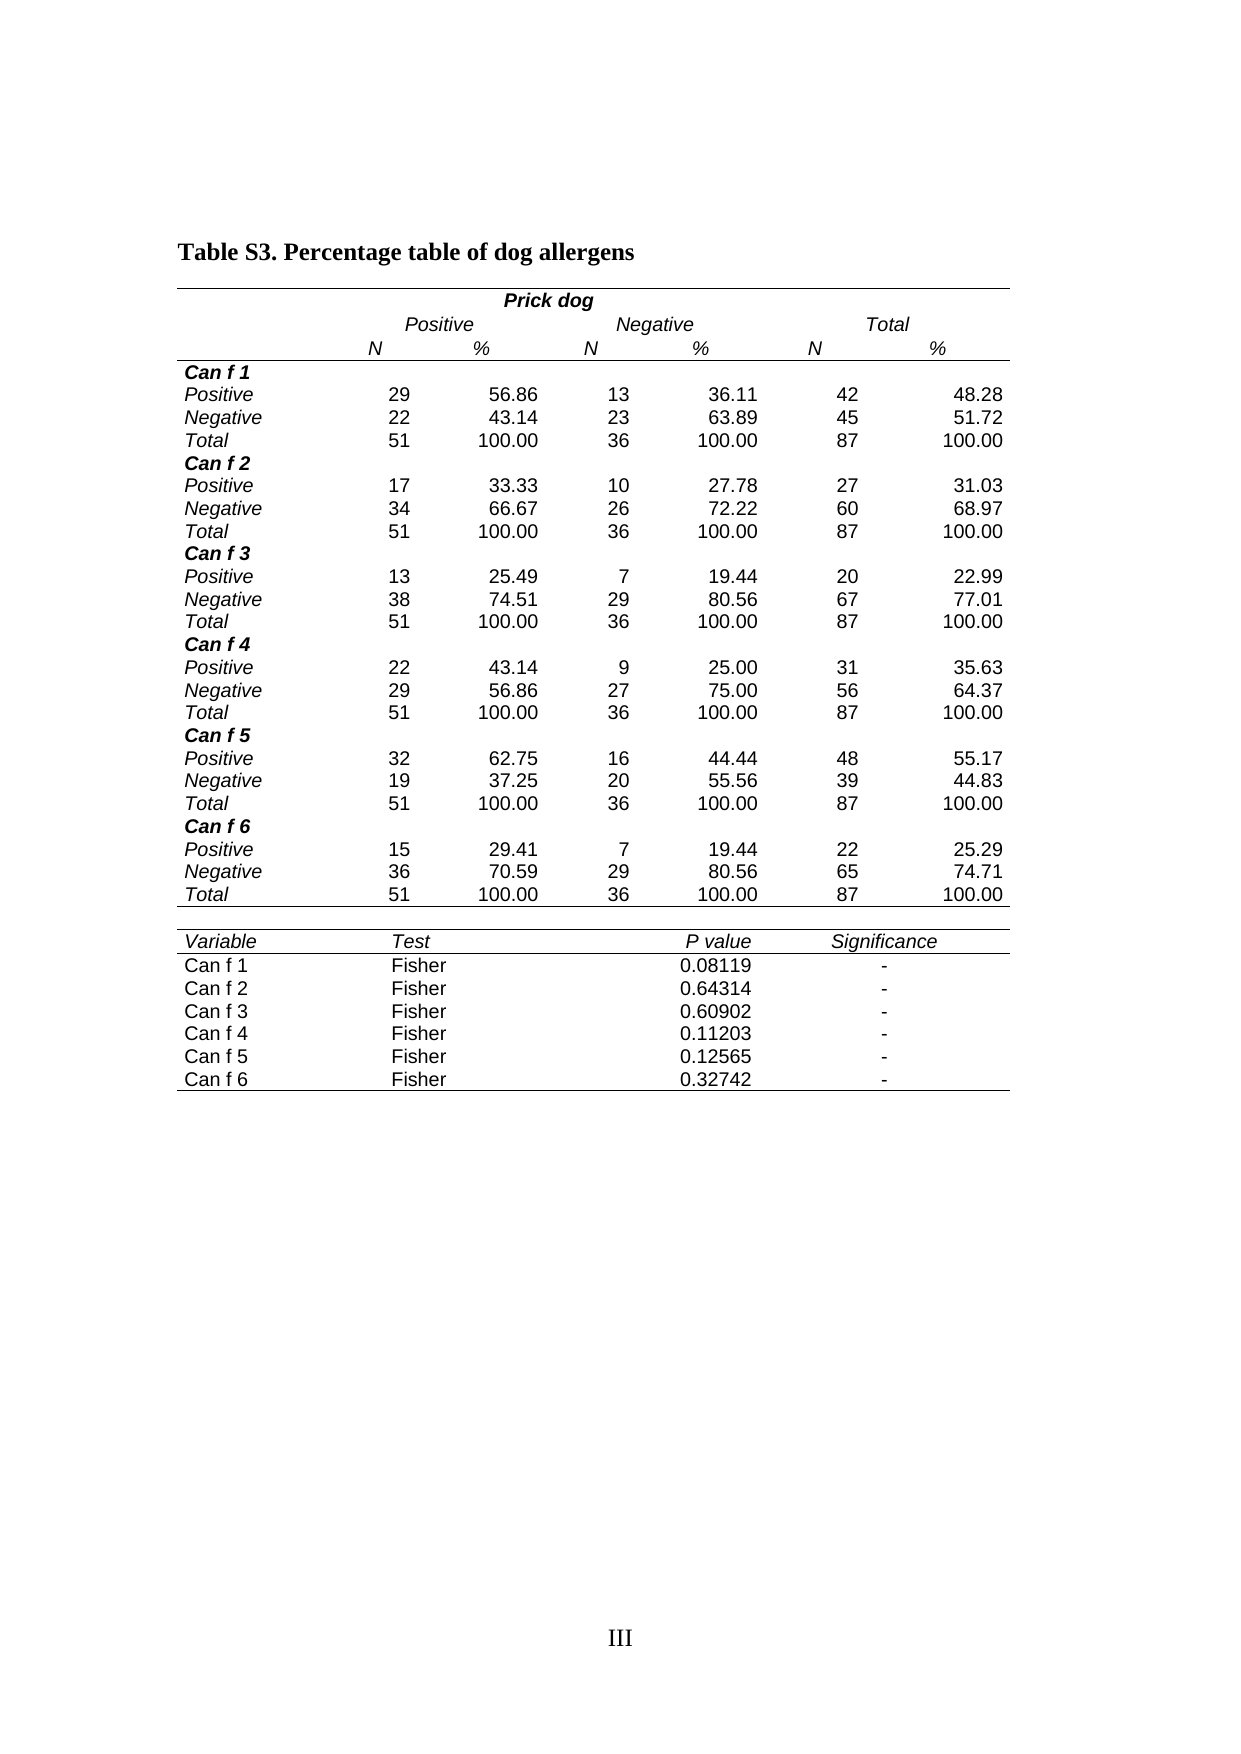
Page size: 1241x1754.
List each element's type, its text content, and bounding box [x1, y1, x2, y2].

table_cell 29.41 [417, 815, 545, 860]
table_cell Negative [177, 588, 333, 610]
table_cell 60 [765, 497, 865, 519]
table_cell 15 [333, 815, 417, 860]
table_cell 100.00 [417, 883, 545, 906]
table_cell 51 [333, 429, 417, 451]
table_cell 100.00 [865, 610, 1010, 633]
table_cell 19 [333, 769, 417, 792]
table_cell 13 [333, 542, 417, 588]
table_cell Negative [177, 406, 333, 429]
table_cell 65 [765, 860, 865, 883]
table_cell 10 [545, 451, 636, 497]
table_cell 80.56 [636, 860, 764, 883]
table_cell - [758, 1022, 1010, 1045]
table_cell Positive [177, 838, 333, 860]
table_cell 39 [765, 769, 865, 792]
table_cell Can f 3 [177, 1000, 384, 1022]
table_cell 27 [765, 451, 865, 497]
table_cell 22.99 [865, 542, 1010, 588]
table_cell 48.28 [865, 361, 1010, 406]
table_cell Total [177, 610, 333, 633]
table_cell 0.11203 [551, 1022, 758, 1045]
table_cell 25.49 [417, 542, 545, 588]
table_cell Positive [333, 312, 545, 336]
table_cell 100.00 [865, 520, 1010, 542]
table_cell 22 [765, 815, 865, 860]
table_cell 16 [545, 724, 636, 769]
table_cell 0.60902 [551, 1000, 758, 1022]
table_cell 31 [765, 633, 865, 678]
table_cell 51 [333, 520, 417, 542]
table_cell 100.00 [865, 429, 1010, 451]
table_cell Fisher [384, 1022, 551, 1045]
table_cell 29 [333, 679, 417, 701]
table_cell 25.29 [865, 815, 1010, 860]
table_cell 13 [545, 361, 636, 406]
table_cell 20 [545, 769, 636, 792]
table_cell 22 [333, 406, 417, 429]
table_cell Negative [177, 497, 333, 519]
table_cell 36 [333, 860, 417, 883]
table_cell Can f 1 [177, 361, 333, 383]
table_cell 36 [545, 610, 636, 633]
table_cell 62.75 [417, 724, 545, 769]
table_cell Can f 6 [177, 815, 333, 837]
table_cell 51 [333, 701, 417, 724]
table_cell 29 [545, 588, 636, 610]
table_cell Can f 5 [177, 1045, 384, 1068]
table_cell 100.00 [636, 610, 764, 633]
table_header Prick dog [333, 289, 764, 312]
table_cell 43.14 [417, 633, 545, 678]
table_cell 0.64314 [551, 977, 758, 999]
table_cell Negative [545, 312, 764, 336]
table_cell 64.37 [865, 679, 1010, 701]
table_cell 51.72 [865, 406, 1010, 429]
table_cell 7 [545, 542, 636, 588]
table_header Significance [758, 930, 1010, 953]
table_cell 63.89 [636, 406, 764, 429]
table_cell Positive [177, 656, 333, 678]
table_header P value [551, 930, 758, 953]
table_cell 26 [545, 497, 636, 519]
table_cell Fisher [384, 1068, 551, 1090]
table_cell 55.17 [865, 724, 1010, 769]
table_cell 100.00 [417, 610, 545, 633]
table_cell 31.03 [865, 451, 1010, 497]
table_cell 25.00 [636, 633, 764, 678]
table_cell 36 [545, 520, 636, 542]
table_cell 72.22 [636, 497, 764, 519]
table_cell 33.33 [417, 451, 545, 497]
table_cell 100.00 [417, 701, 545, 724]
table_cell 22 [333, 633, 417, 678]
table_cell 100.00 [636, 520, 764, 542]
text Table S3. Percentage table of dog allergens [177, 237, 1063, 266]
table_cell 87 [765, 520, 865, 542]
table_cell 100.00 [636, 883, 764, 906]
table_cell Can f 4 [177, 1022, 384, 1045]
table_cell 44.44 [636, 724, 764, 769]
table_cell 51 [333, 883, 417, 906]
table_cell 51 [333, 610, 417, 633]
table_cell Positive [177, 383, 333, 406]
table_cell 100.00 [417, 520, 545, 542]
table_cell 68.97 [865, 497, 1010, 519]
table_cell 45 [765, 406, 865, 429]
table_header Test [384, 930, 551, 953]
table_cell 56 [765, 679, 865, 701]
table_cell 34 [333, 497, 417, 519]
table_cell 27 [545, 679, 636, 701]
table_cell 29 [545, 860, 636, 883]
table_cell 0.08119 [551, 954, 758, 977]
table_cell 7 [545, 815, 636, 860]
table_cell Fisher [384, 954, 551, 977]
table_cell Total [177, 429, 333, 451]
table_cell 87 [765, 610, 865, 633]
table_cell 67 [765, 588, 865, 610]
table_cell 77.01 [865, 588, 1010, 610]
table_cell 87 [765, 701, 865, 724]
table_cell 0.12565 [551, 1045, 758, 1068]
table_cell 56.86 [417, 679, 545, 701]
table_cell 27.78 [636, 451, 764, 497]
table_cell Can f 6 [177, 1068, 384, 1090]
table_header Variable [177, 930, 384, 953]
table_cell % [417, 336, 545, 359]
table_cell 42 [765, 361, 865, 406]
table_cell 35.63 [865, 633, 1010, 678]
table_cell - [758, 1045, 1010, 1068]
table_cell 80.56 [636, 588, 764, 610]
table_cell 19.44 [636, 542, 764, 588]
table_cell 74.71 [865, 860, 1010, 883]
table_cell 100.00 [417, 792, 545, 815]
table_cell N [545, 336, 636, 359]
table_cell 87 [765, 429, 865, 451]
table_cell Total [177, 520, 333, 542]
table_cell - [758, 977, 1010, 999]
table_cell 100.00 [417, 429, 545, 451]
table_cell 100.00 [636, 429, 764, 451]
table_cell 38 [333, 588, 417, 610]
table_cell Can f 1 [177, 954, 384, 977]
table_cell Negative [177, 860, 333, 883]
table_cell Can f 2 [177, 451, 333, 474]
table_cell N [333, 336, 417, 359]
table_cell % [636, 336, 764, 359]
table_cell - [758, 1068, 1010, 1090]
table_cell Negative [177, 679, 333, 701]
table_cell 75.00 [636, 679, 764, 701]
table_header Total [765, 289, 1010, 336]
table_cell 19.44 [636, 815, 764, 860]
table_cell - [758, 1000, 1010, 1022]
table_cell Can f 3 [177, 542, 333, 565]
table_cell Fisher [384, 977, 551, 999]
table_cell 74.51 [417, 588, 545, 610]
table_cell 87 [765, 883, 865, 906]
table_cell 36 [545, 701, 636, 724]
table_cell 23 [545, 406, 636, 429]
table_cell Fisher [384, 1000, 551, 1022]
table_cell 87 [765, 792, 865, 815]
table_cell Positive [177, 747, 333, 769]
table_cell 9 [545, 633, 636, 678]
table_cell 36 [545, 792, 636, 815]
table_cell 20 [765, 542, 865, 588]
table_cell 44.83 [865, 769, 1010, 792]
table_cell 100.00 [865, 883, 1010, 906]
table_header [177, 289, 333, 359]
table_cell 100.00 [865, 701, 1010, 724]
table_cell - [758, 954, 1010, 977]
table_cell 32 [333, 724, 417, 769]
table_cell Positive [177, 474, 333, 497]
table_cell Total [177, 701, 333, 724]
table_cell 36.11 [636, 361, 764, 406]
table_cell Can f 5 [177, 724, 333, 747]
table_cell N [765, 336, 865, 359]
table_cell 100.00 [636, 792, 764, 815]
table_cell Can f 4 [177, 633, 333, 656]
table_cell 17 [333, 451, 417, 497]
table_cell 66.67 [417, 497, 545, 519]
table_cell 36 [545, 429, 636, 451]
table_cell 36 [545, 883, 636, 906]
table_cell % [865, 336, 1010, 359]
table_cell 70.59 [417, 860, 545, 883]
table_cell Fisher [384, 1045, 551, 1068]
table_cell 56.86 [417, 361, 545, 406]
table_cell 29 [333, 361, 417, 406]
table_cell 55.56 [636, 769, 764, 792]
table_cell 100.00 [865, 792, 1010, 815]
table_cell Negative [177, 769, 333, 792]
table_cell 37.25 [417, 769, 545, 792]
table_cell 48 [765, 724, 865, 769]
table_cell 100.00 [636, 701, 764, 724]
table_cell Can f 2 [177, 977, 384, 999]
table_cell Total [177, 792, 333, 815]
table_cell 51 [333, 792, 417, 815]
table_cell 0.32742 [551, 1068, 758, 1090]
table_cell Positive [177, 565, 333, 588]
table_cell Total [177, 883, 333, 906]
table_cell 43.14 [417, 406, 545, 429]
